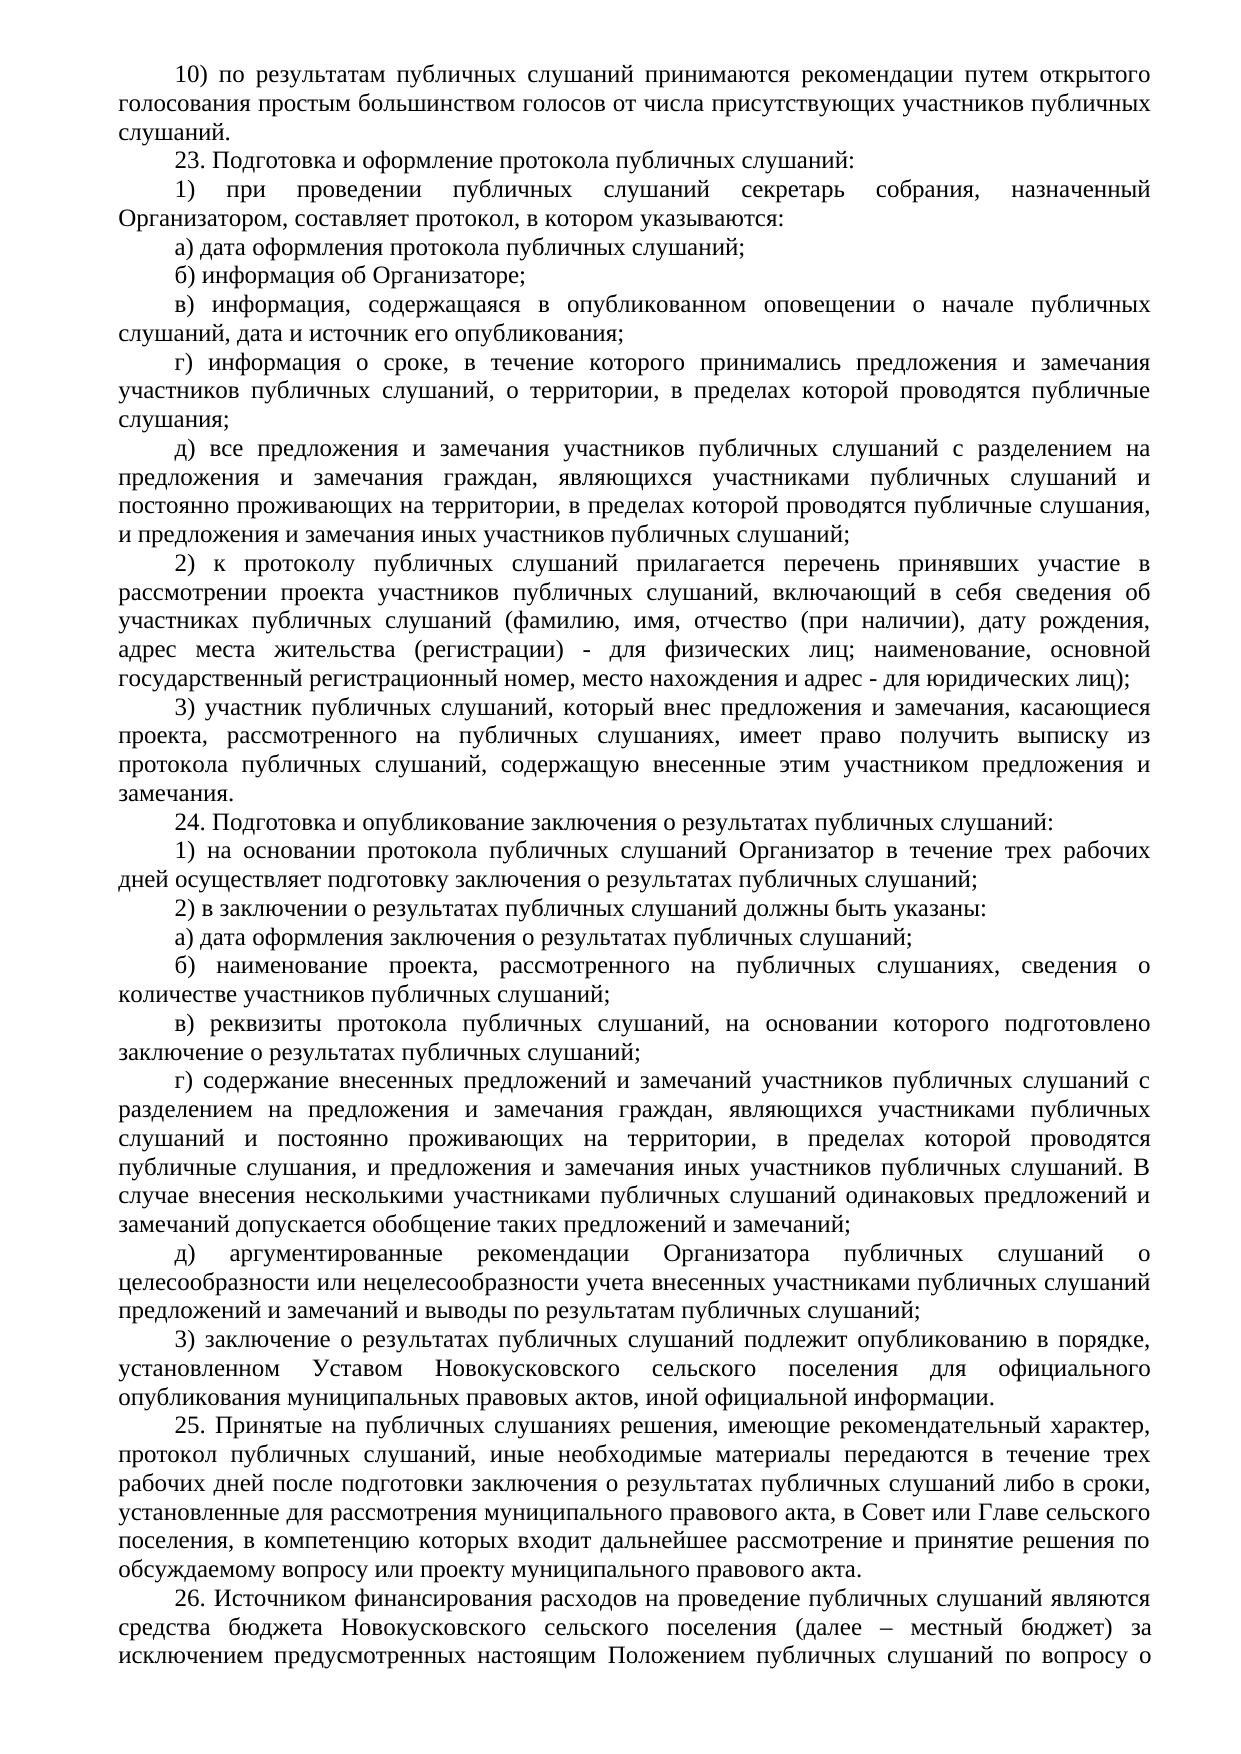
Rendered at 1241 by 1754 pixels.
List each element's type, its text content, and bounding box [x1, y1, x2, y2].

text д) все предложения и замечания участников публичных слушаний с разделением на предложения и замечания граждан, являющихся участниками публичных слушаний и постоянно проживающих на территории, в пределах которой проводятся публичные слушания, и предложения и замечания иных участников публичных слушаний; [118, 433, 1152, 548]
text а) дата оформления протокола публичных слушаний; [118, 232, 1152, 260]
text в) информация, содержащаяся в опубликованном оповещении о начале публичных слушаний, дата и источник его опубликования; [118, 289, 1152, 347]
text г) информация о сроке, в течение которого принимались предложения и замечания участников публичных слушаний, о территории, в пределах которой проводятся публичные слушания; [118, 347, 1152, 433]
text д) аргументированные рекомендации Организатора публичных слушаний о целесообразности или нецелесообразности учета внесенных участниками публичных слушаний предложений и замечаний и выводы по результатам публичных слушаний; [118, 1238, 1152, 1324]
text 2) в заключении о результатах публичных слушаний должны быть указаны: [118, 893, 1152, 922]
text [118, 1583, 1152, 1669]
text 23. Подготовка и оформление протокола публичных слушаний: [118, 145, 1152, 174]
text 1) при проведении публичных слушаний секретарь собрания, назначенный Организатором, составляет протокол, в котором указываются: [118, 174, 1152, 232]
text 3) заключение о результатах публичных слушаний подлежит опубликованию в порядке, установленном Уставом Новокусковского сельского поселения для официального опубликования муниципальных правовых актов, иной официальной информации. [118, 1324, 1152, 1410]
text 2) к протоколу публичных слушаний прилагается перечень принявших участие в рассмотрении проекта участников публичных слушаний, включающий в себя сведения об участниках публичных слушаний (фамилию, имя, отчество (при наличии), дату рождения, адрес места жительства (регистрации) - для физических лиц; наименование, основной государственный регистрационный номер, место нахождения и адрес - для юридических лиц); [118, 548, 1152, 692]
text г) содержание внесенных предложений и замечаний участников публичных слушаний с разделением на предложения и замечания граждан, являющихся участниками публичных слушаний и постоянно проживающих на территории, в пределах которой проводятся публичные слушания, и предложения и замечания иных участников публичных слушаний. В случае внесения несколькими участниками публичных слушаний одинаковых предложений и замечаний допускается обобщение таких предложений и замечаний; [118, 1065, 1152, 1238]
text в) реквизиты протокола публичных слушаний, на основании которого подготовлено заключение о результатах публичных слушаний; [118, 1008, 1152, 1065]
text 3) участник публичных слушаний, который внес предложения и замечания, касающиеся проекта, рассмотренного на публичных слушаниях, имеет право получить выписку из протокола публичных слушаний, содержащую внесенные этим участником предложения и замечания. [118, 692, 1152, 807]
text б) информация об Организаторе; [118, 260, 1152, 289]
text а) дата оформления заключения о результатах публичных слушаний; [118, 922, 1152, 950]
text 24. Подготовка и опубликование заключения о результатах публичных слушаний: [118, 807, 1152, 835]
text б) наименование проекта, рассмотренного на публичных слушаниях, сведения о количестве участников публичных слушаний; [118, 950, 1152, 1008]
text 10) по результатам публичных слушаний принимаются рекомендации путем открытого голосования простым большинством голосов от числа присутствующих участников публичных слушаний. [118, 59, 1152, 145]
text 1) на основании протокола публичных слушаний Организатор в течение трех рабочих дней осуществляет подготовку заключения о результатах публичных слушаний; [118, 835, 1152, 893]
text 25. Принятые на публичных слушаниях решения, имеющие рекомендательный характер, протокол публичных слушаний, иные необходимые материалы передаются в течение трех рабочих дней после подготовки заключения о результатах публичных слушаний либо в сроки, установленные для рассмотрения муниципального правового акта, в Совет или Главе сельского поселения, в компетенцию которых входит дальнейшее рассмотрение и принятие решения по обсуждаемому вопросу или проекту муниципального правового акта. [118, 1410, 1152, 1583]
